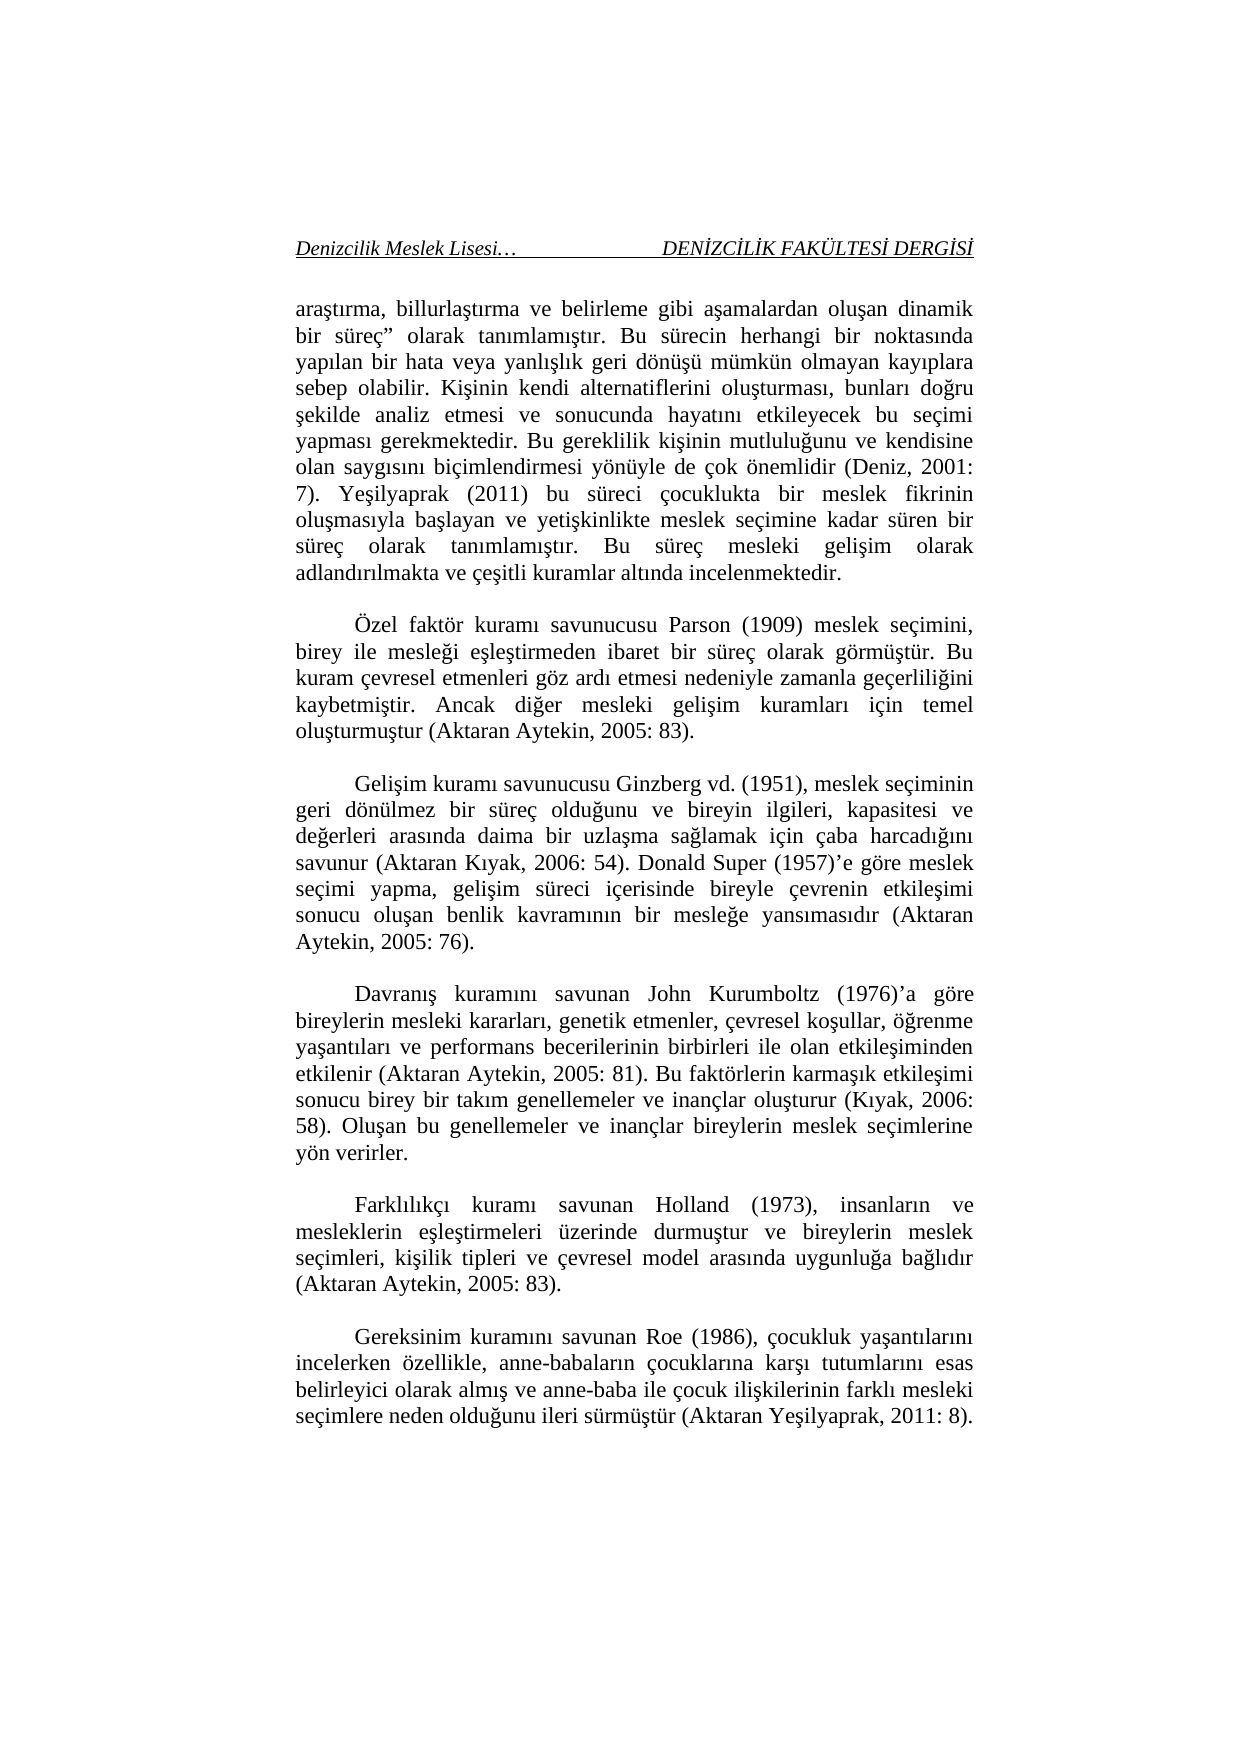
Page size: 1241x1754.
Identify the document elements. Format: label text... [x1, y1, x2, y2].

text Gelişim kuramı savunucusu Ginzberg vd. (1951), meslek seçiminin geri dönülmez bir süreç olduğunu ve bireyin ilgileri, kapasitesi ve değerleri arasında daima bir uzlaşma sağlamak için çaba harcadığını savunur (Aktaran Kıyak, 2006: 54). Donald Super (1957)’e göre meslek seçimi yapma, gelişim süreci içerisinde bireyle çevrenin etkileşimi sonucu oluşan benlik kavramının bir mesleğe yansımasıdır (Aktaran Aytekin, 2005: 76). [295, 770, 974, 954]
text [295, 295, 974, 585]
text Gereksinim kuramını savunan Roe (1986), çocukluk yaşantılarını incelerken özellikle, anne-babaların çocuklarına karşı tutumlarını esas belirleyici olarak almış ve anne-baba ile çocuk ilişkilerinin farklı mesleki seçimlere neden olduğunu ileri sürmüştür (Aktaran Yeşilyaprak, 2011: 8). [295, 1323, 974, 1428]
text Farklılıkçı kuramı savunan Holland (1973), insanların ve mesleklerin eşleştirmeleri üzerinde durmuştur ve bireylerin meslek seçimleri, kişilik tipleri ve çevresel model arasında uygunluğa bağlıdır (Aktaran Aytekin, 2005: 83). [295, 1191, 974, 1297]
text Özel faktör kuramı savunucusu Parson (1909) meslek seçimini, birey ile mesleği eşleştirmeden ibaret bir süreç olarak görmüştür. Bu kuram çevresel etmenleri göz ardı etmesi nedeniyle zamanla geçerliliğini kaybetmiştir. Ancak diğer mesleki gelişim kuramları için temel oluşturmuştur (Aktaran Aytekin, 2005: 83). [295, 612, 974, 743]
text Davranış kuramını savunan John Kurumboltz (1976)’a göre bireylerin mesleki kararları, genetik etmenler, çevresel koşullar, öğrenme yaşantıları ve performans becerilerinin birbirleri ile olan etkileşiminden etkilenir (Aktaran Aytekin, 2005: 81). Bu faktörlerin karmaşık etkileşimi sonucu birey bir takım genellemeler ve inançlar oluşturur (Kıyak, 2006: 58). Oluşan bu genellemeler ve inançlar bireylerin meslek seçimlerine yön verirler. [295, 981, 974, 1165]
